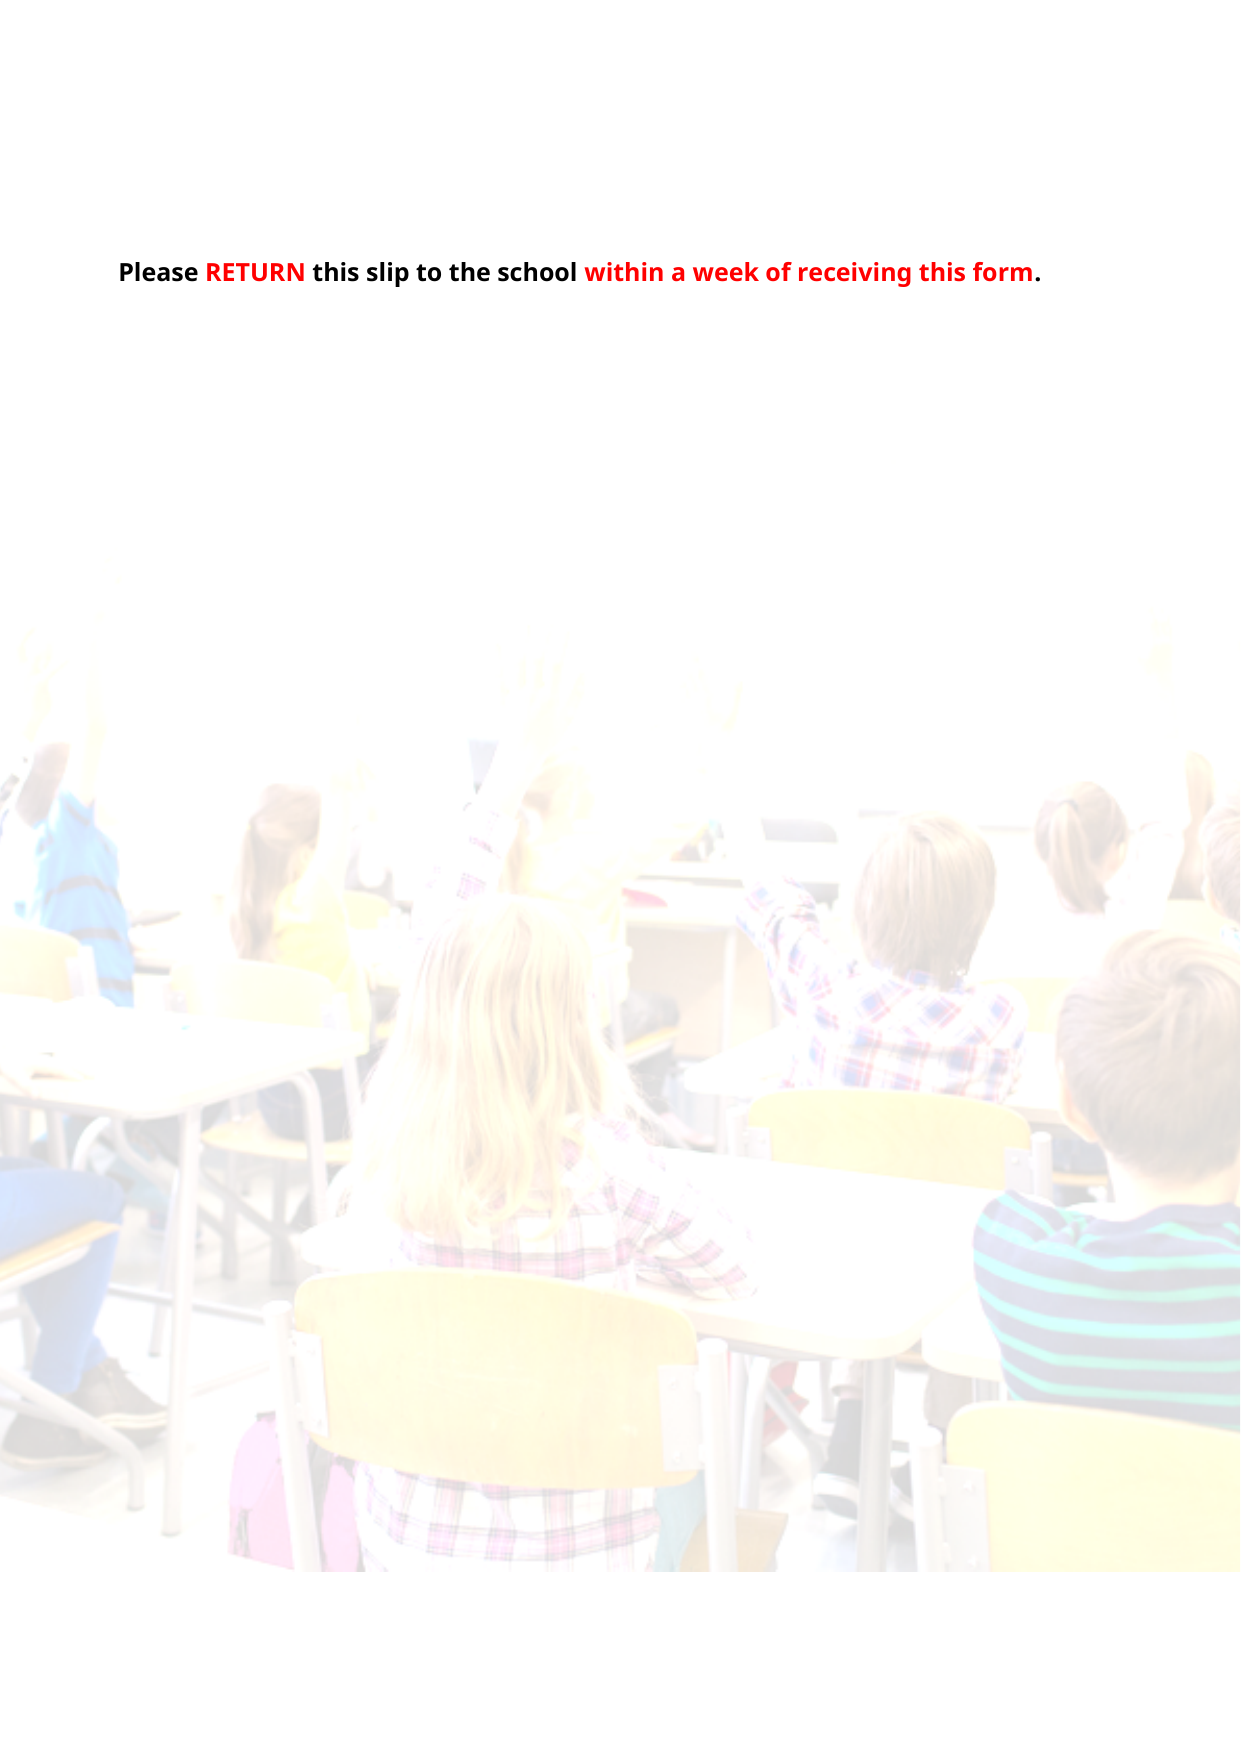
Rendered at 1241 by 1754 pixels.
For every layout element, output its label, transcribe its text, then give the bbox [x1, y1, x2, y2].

text Please RETURN this slip to the school within a week of receiving this form. [118, 254, 1122, 288]
